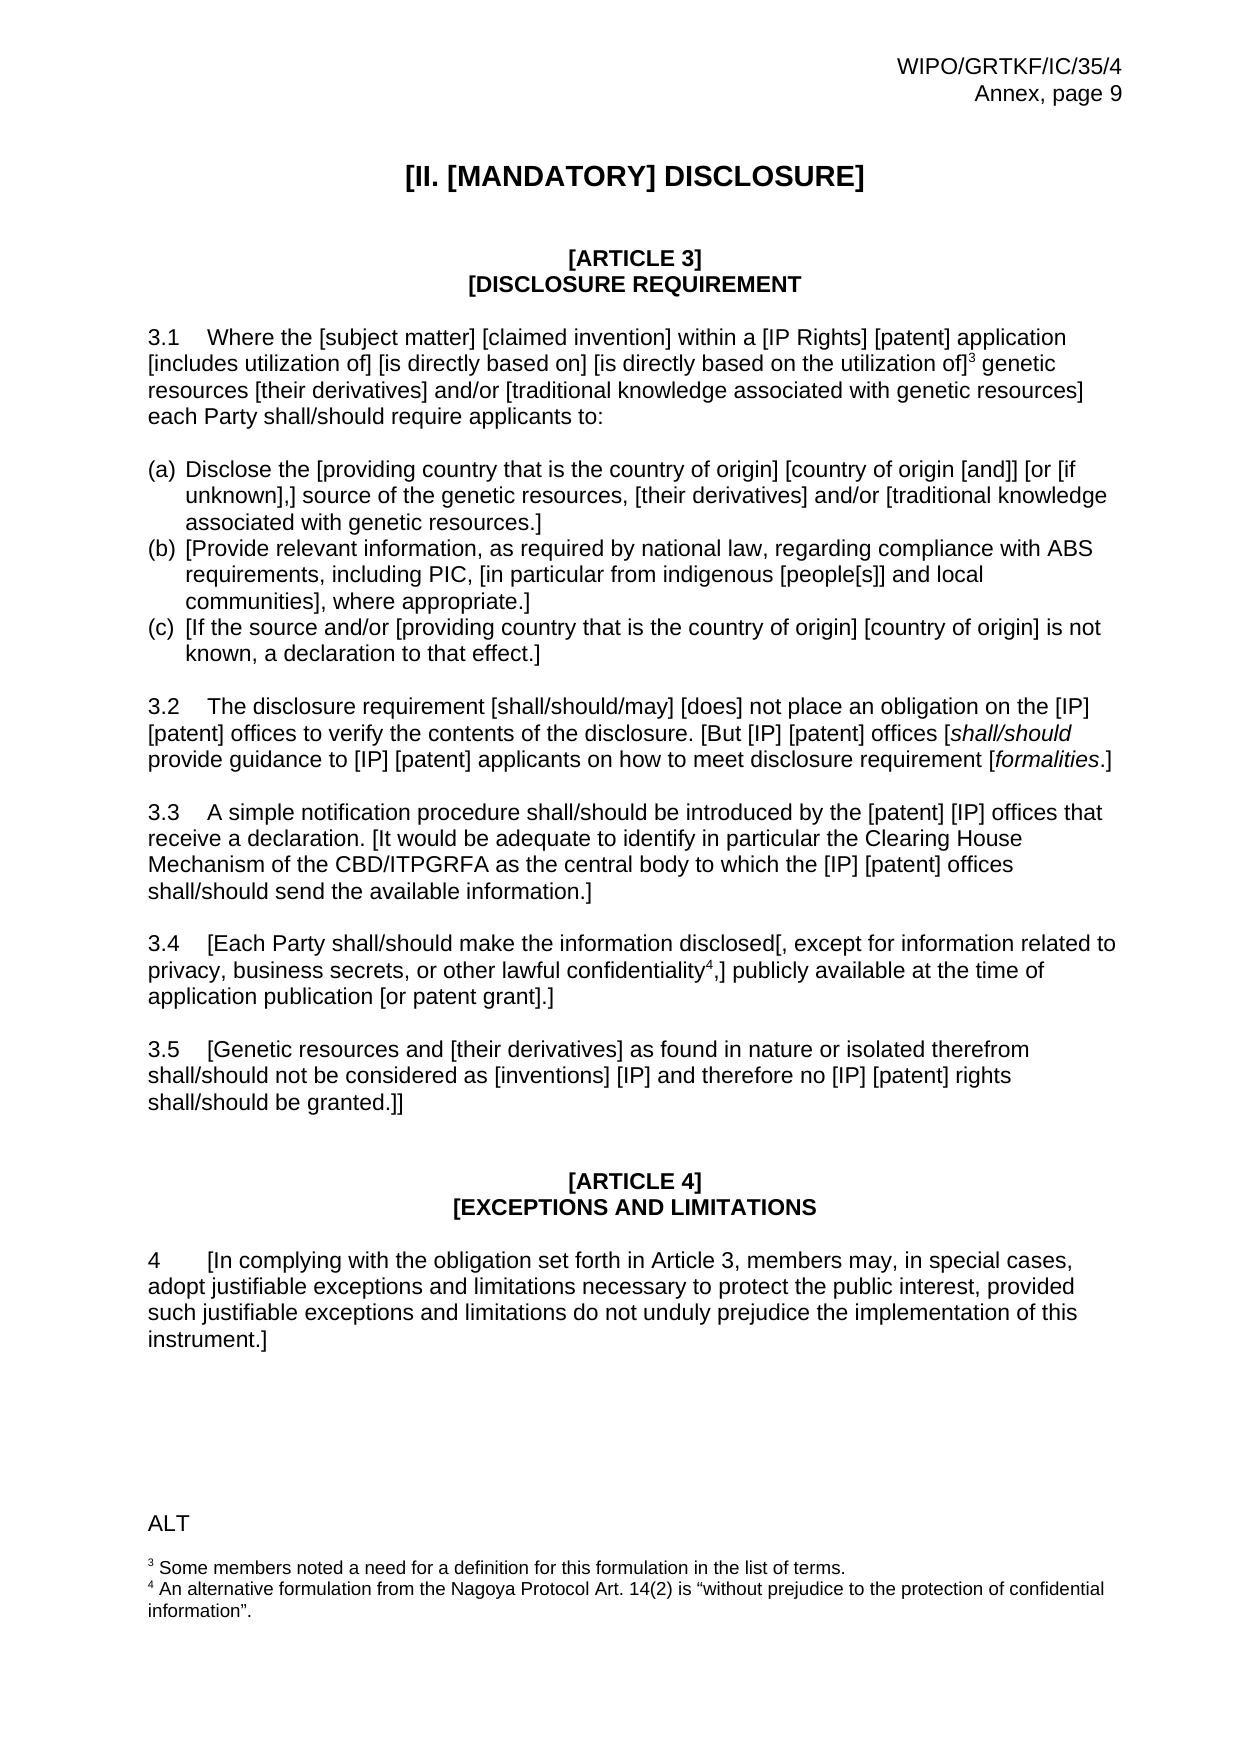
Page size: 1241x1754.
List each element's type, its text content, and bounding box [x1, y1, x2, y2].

text 3.1 Where the [subject matter] [claimed invention] within a [IP Rights] [patent] application [includes utilization of] [is directly based on] [is directly based on the utilization of] genetic resources [their derivatives] and/or [traditional knowledge associated with genetic resources] each Party shall/should require applicants to: [148, 324, 1122, 429]
list [If the source and/or [providing country that is the country of origin] [country of origin] is not known, a declaration to that effect.] [148, 614, 1122, 667]
text [EXCEPTIONS AND LIMITATIONS [148, 1194, 1122, 1220]
text [ARTICLE 3] [148, 245, 1122, 271]
text 3.5 [Genetic resources and [their derivatives] as found in nature or isolated therefrom shall/should not be considered as [inventions] [IP] and therefore no [IP] [patent] rights shall/should be granted.]] [148, 1036, 1122, 1115]
list [Provide relevant information, as required by national law, regarding compliance with ABS requirements, including PIC, [in particular from indigenous [people[s]] and local communities], where appropriate.] [148, 535, 1122, 614]
text 3.4 [Each Party shall/should make the information disclosed[, except for information related to privacy, business secrets, or other lawful confidentiality,] publicly available at the time of application publication [or patent grant].] [148, 930, 1122, 1009]
text 3.2 The disclosure requirement [shall/should/may] [does] not place an obligation on the [IP] [patent] offices to verify the contents of the disclosure. [But [IP] [patent] offices [shall/should provide guidance to [IP] [patent] applicants on how to meet disclosure requirement [formalities.] [148, 693, 1122, 772]
text ALT [148, 1510, 1122, 1537]
text 4 [In complying with the obligation set forth in Article 3, members may, in special cases, adopt justifiable exceptions and limitations necessary to protect the public interest, provided such justifiable exceptions and limitations do not unduly prejudice the implementation of this instrument.] [148, 1247, 1122, 1352]
text 3.3 A simple notification procedure shall/should be introduced by the [patent] [IP] offices that receive a declaration. [It would be adequate to identify in particular the Clearing House Mechanism of the CBD/ITPGRFA as the central body to which the [IP] [patent] offices shall/should send the available information.] [148, 799, 1122, 904]
text [II. [MANDATORY] DISCLOSURE] [148, 158, 1122, 192]
list Disclose the [providing country that is the country of origin] [country of origin [and]] [or [if unknown],] source of the genetic resources, [their derivatives] and/or [traditional knowledge associated with genetic resources.] [148, 456, 1122, 535]
text [ARTICLE 4] [148, 1168, 1122, 1194]
text [DISCLOSURE REQUIREMENT [148, 271, 1122, 297]
